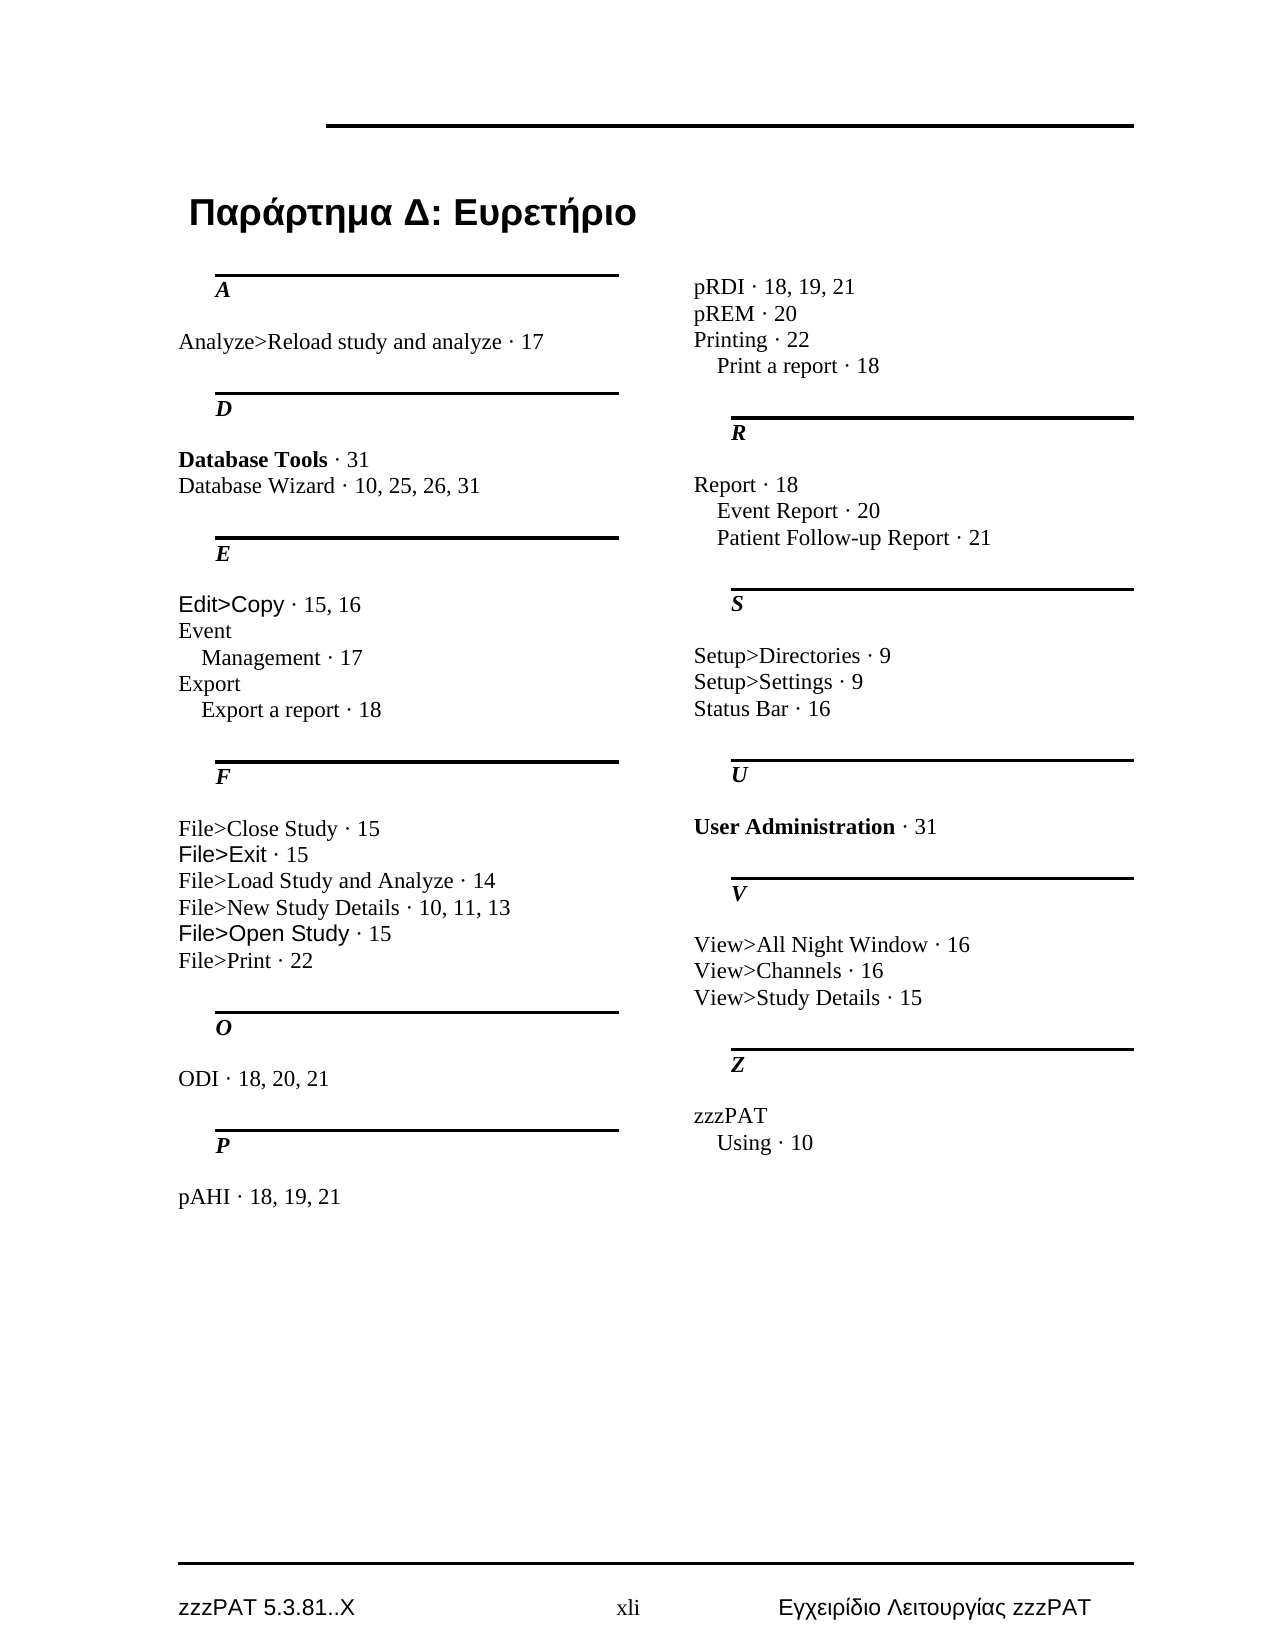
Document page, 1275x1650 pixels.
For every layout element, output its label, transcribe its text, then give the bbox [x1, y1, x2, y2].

text File>Open Study · 15 [178, 920, 619, 947]
subtitle Παράρτημα Δ: Ευρετήριο [178, 190, 1134, 233]
text Setup>Settings · 9 [694, 668, 1134, 694]
text Event [178, 617, 619, 644]
text Export a report · 18 [201, 696, 619, 723]
subtitle O [215, 1014, 619, 1040]
text User Administration · 31 [694, 813, 1134, 839]
text Print a report · 18 [717, 352, 1134, 379]
text Patient Follow-up Report · 21 [717, 523, 1134, 550]
text Report · 18 [694, 471, 1134, 497]
subtitle D [215, 395, 619, 421]
subtitle S [731, 591, 1134, 617]
subtitle P [215, 1132, 619, 1158]
text File>New Study Details · 10, 11, 13 [178, 894, 619, 920]
text pAHI · 18, 19, 21 [178, 1183, 619, 1210]
subtitle R [731, 420, 1134, 446]
text Database Tools · 31 [178, 446, 619, 473]
subtitle E [215, 540, 619, 566]
text Database Wizard · 10, 25, 26, 31 [178, 473, 619, 499]
text View>Study Details · 15 [694, 984, 1134, 1010]
text Export [178, 670, 619, 696]
text ODI · 18, 20, 21 [178, 1065, 619, 1091]
text File>Load Study and Analyze · 14 [178, 868, 619, 894]
text Edit>Copy · 15, 16 [178, 591, 619, 617]
text Analyze>Reload study and analyze · 17 [178, 328, 619, 354]
text Using · 10 [717, 1129, 1134, 1155]
text pREM · 20 [694, 300, 1134, 326]
subtitle F [215, 764, 619, 790]
subtitle V [731, 880, 1134, 906]
text Status Bar · 16 [694, 694, 1134, 721]
text Setup>Directories · 9 [694, 642, 1134, 668]
text Management · 17 [201, 644, 619, 670]
text zzzPAT [694, 1102, 1134, 1129]
subtitle Z [731, 1051, 1134, 1077]
text File>Close Study · 15 [178, 815, 619, 841]
text File>Exit · 15 [178, 841, 619, 868]
subtitle U [731, 762, 1134, 788]
text View>All Night Window · 16 [694, 931, 1134, 958]
text pRDI · 18, 19, 21 [694, 273, 1134, 300]
text Printing · 22 [694, 326, 1134, 352]
subtitle A [215, 277, 619, 303]
text File>Print · 22 [178, 947, 619, 973]
text Event Report · 20 [717, 497, 1134, 523]
text View>Channels · 16 [694, 958, 1134, 984]
